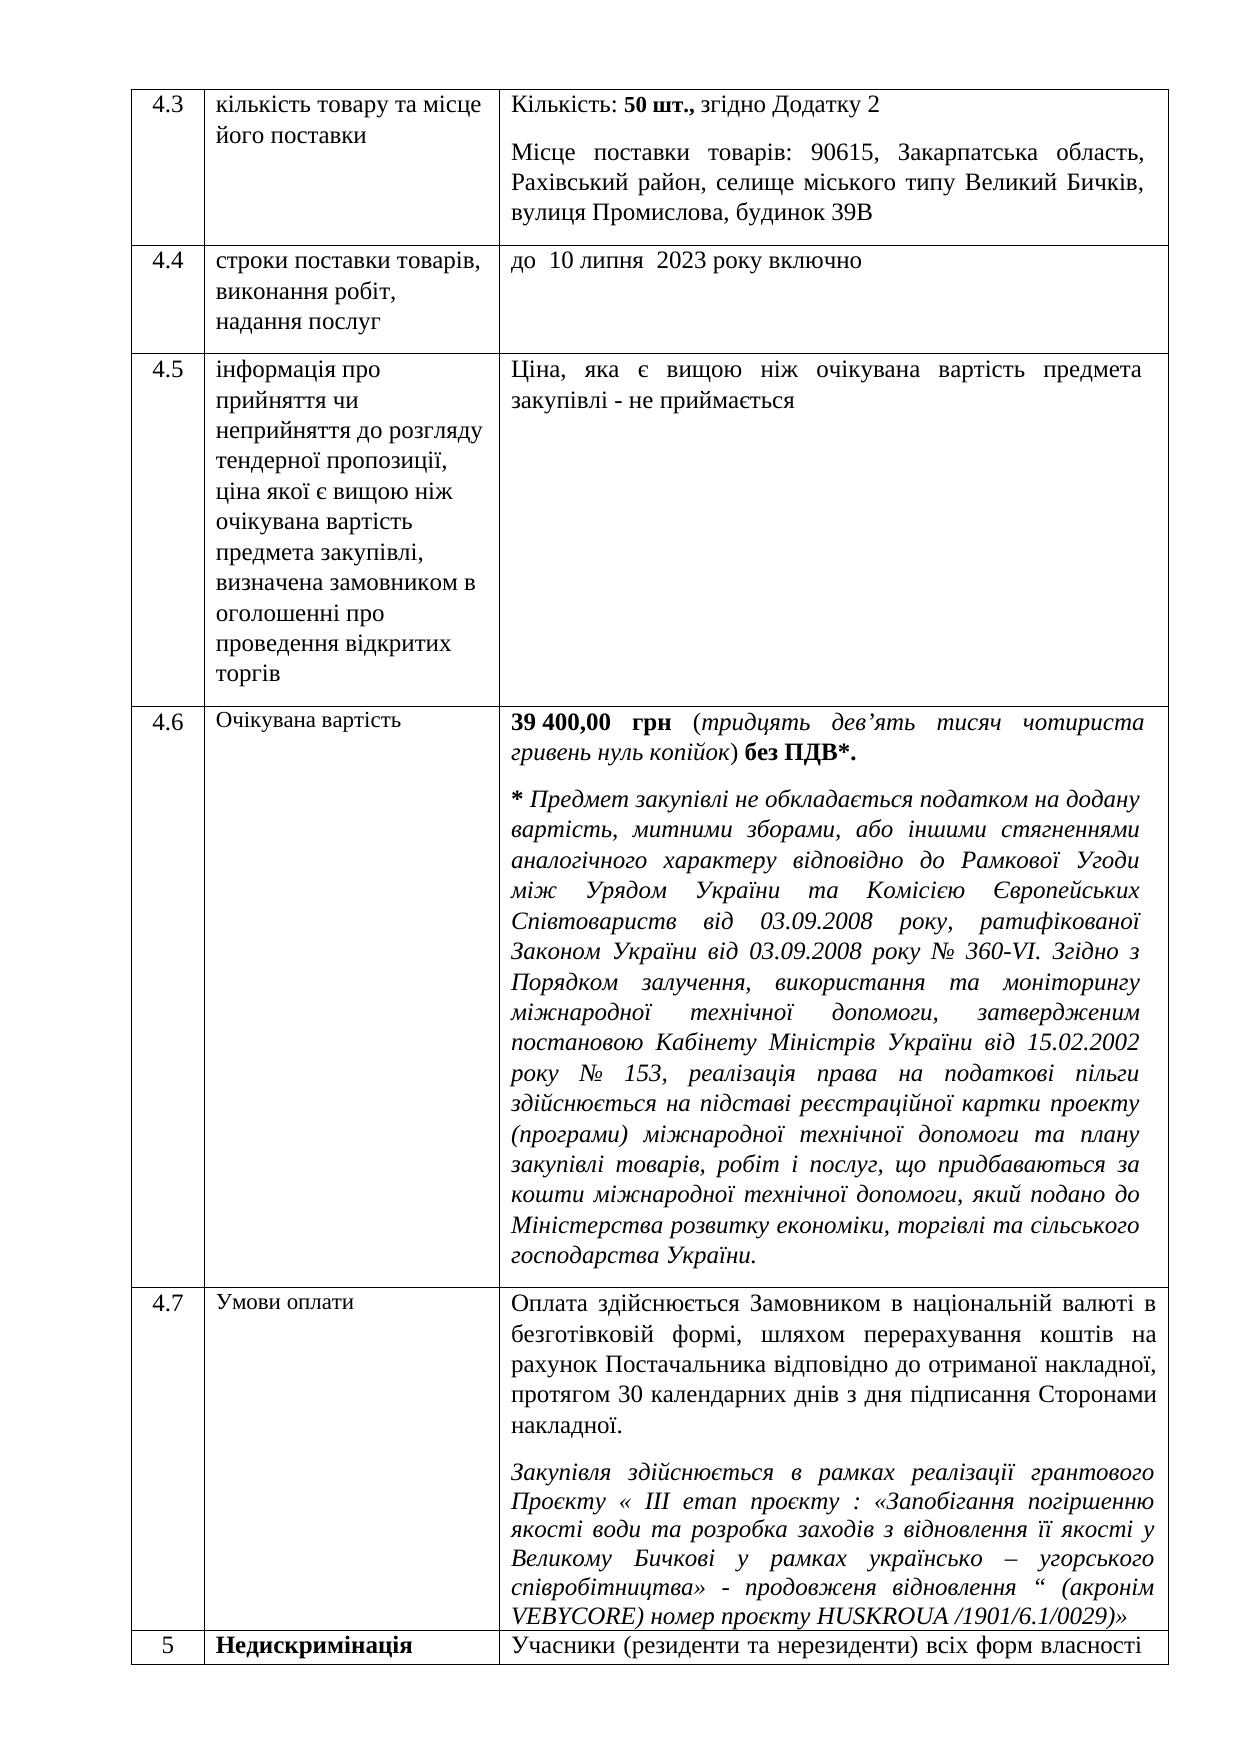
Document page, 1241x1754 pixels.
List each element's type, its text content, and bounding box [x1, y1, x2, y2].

table_cell кількість товару та місце його поставки [205, 90, 499, 244]
table_cell Очікувана вартість [205, 707, 499, 1287]
table_cell Кількість: 50 шт., згідно Додатку 2 Місце поставки товарів: 90615, Закарпатська область, Рахівський район, селище міського типу Великий Бичків, вулиця Промислова, будинок 39В [500, 90, 1168, 244]
table_cell Оплата здійснюється Замовником в національній валюті в безготівковій формі, шляхом перерахування коштів на рахунок Постачальника відповідно до отриманої накладної, протягом 30 календарних днів з дня підписання Сторонами накладної. Закупівля здійснюється в рамках реалізації грантового Проєкту « III етап проєкту : «Запобігання погіршенню якості води та розробка заходів з відновлення її якості у Великому Бичкові у рамках українсько – угорського співробітництва» - продовженя відновлення “ (акронім VEBYCORE) номер проєкту HUSKROUA /1901/6.1/0029)» [500, 1288, 1168, 1629]
table_cell інформація про прийняття чи неприйняття до розгляду тендерної пропозиції, ціна якої є вищою ніж очікувана вартість предмета закупівлі, визначена замовником в оголошенні про проведення відкритих торгів [205, 354, 499, 706]
table_cell строки поставки товарів, виконання робіт, надання послуг [205, 246, 499, 353]
table_cell 4.4 [132, 246, 204, 353]
table_cell 4.7 [132, 1288, 204, 1629]
table_cell 4.5 [132, 354, 204, 706]
table_cell до 10 липня 2023 року включно [500, 246, 1168, 353]
table_cell Ціна, яка є вищою ніж очікувана вартість предмета закупівлі - не приймається [500, 354, 1168, 706]
table_cell 4.6 [132, 707, 204, 1287]
table_cell Умови оплати [205, 1288, 499, 1629]
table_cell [500, 1631, 1168, 1664]
table_cell 4.3 [132, 90, 204, 244]
table_cell 39 400,00 грн (тридцять дев’ять тисяч чотириста гривень нуль копійок) без ПДВ*. * Предмет закупівлі не обкладається податком на додану вартість, митними зборами, або іншими стягненнями аналогічного характеру відповідно до Рамкової Угоди між Урядом України та Комісією Європейських Співтовариств від 03.09.2008 року, ратифікованої Законом України від 03.09.2008 року № 360-VI. Згідно з Порядком залучення, використання та моніторингу міжнародної технічної допомоги, затвердженим постановою Кабінету Міністрів України від 15.02.2002 року № 153, реалізація права на податкові пільги здійснюється на підставі реєстраційної картки проекту (програми) міжнародної технічної допомоги та плану закупівлі товарів, робіт і послуг, що придбаваються за кошти міжнародної технічної допомоги, який подано до Міністерства розвитку економіки, торгівлі та сільського господарства України. [500, 707, 1168, 1287]
table_cell 5 [132, 1631, 204, 1664]
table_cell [205, 1631, 499, 1664]
